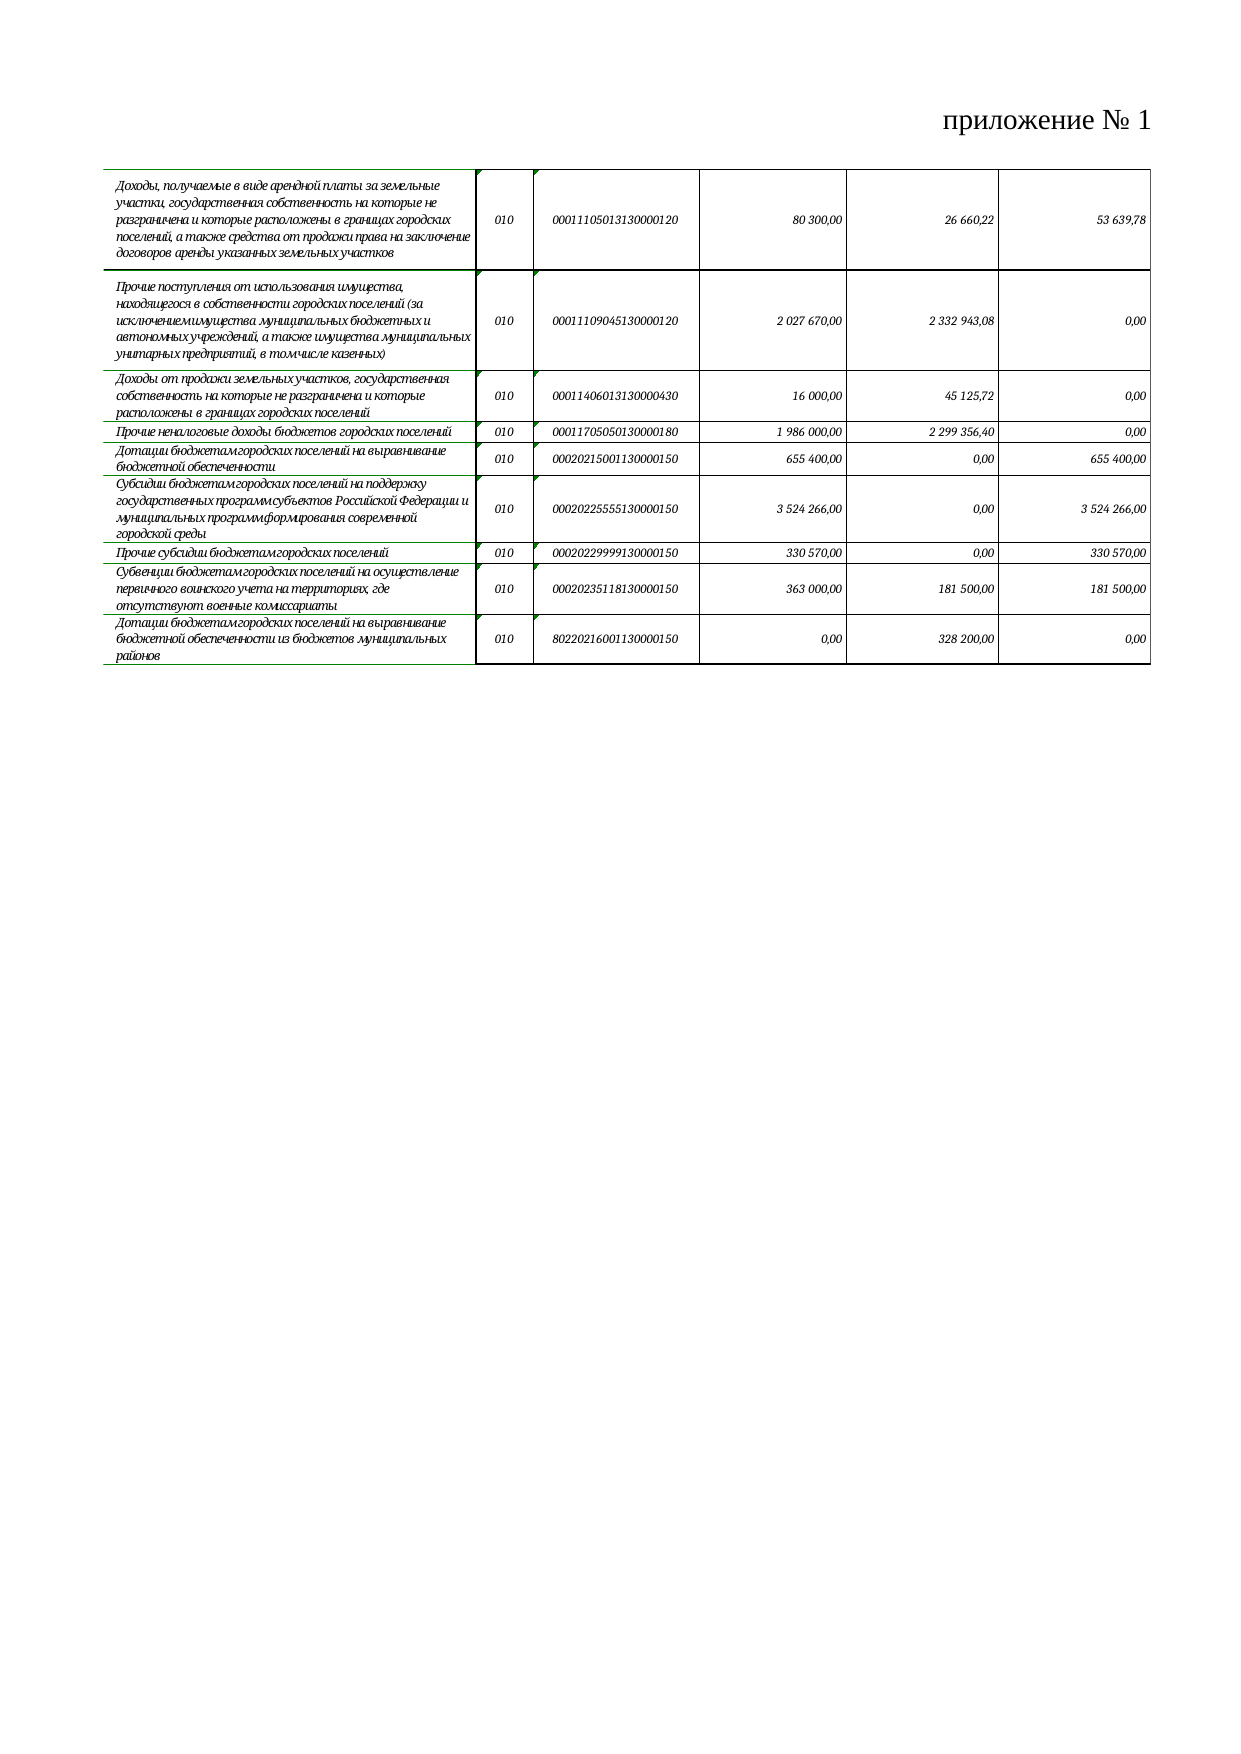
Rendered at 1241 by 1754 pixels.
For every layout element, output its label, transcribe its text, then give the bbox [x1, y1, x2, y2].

text приложение № 1 [103, 102, 1152, 135]
